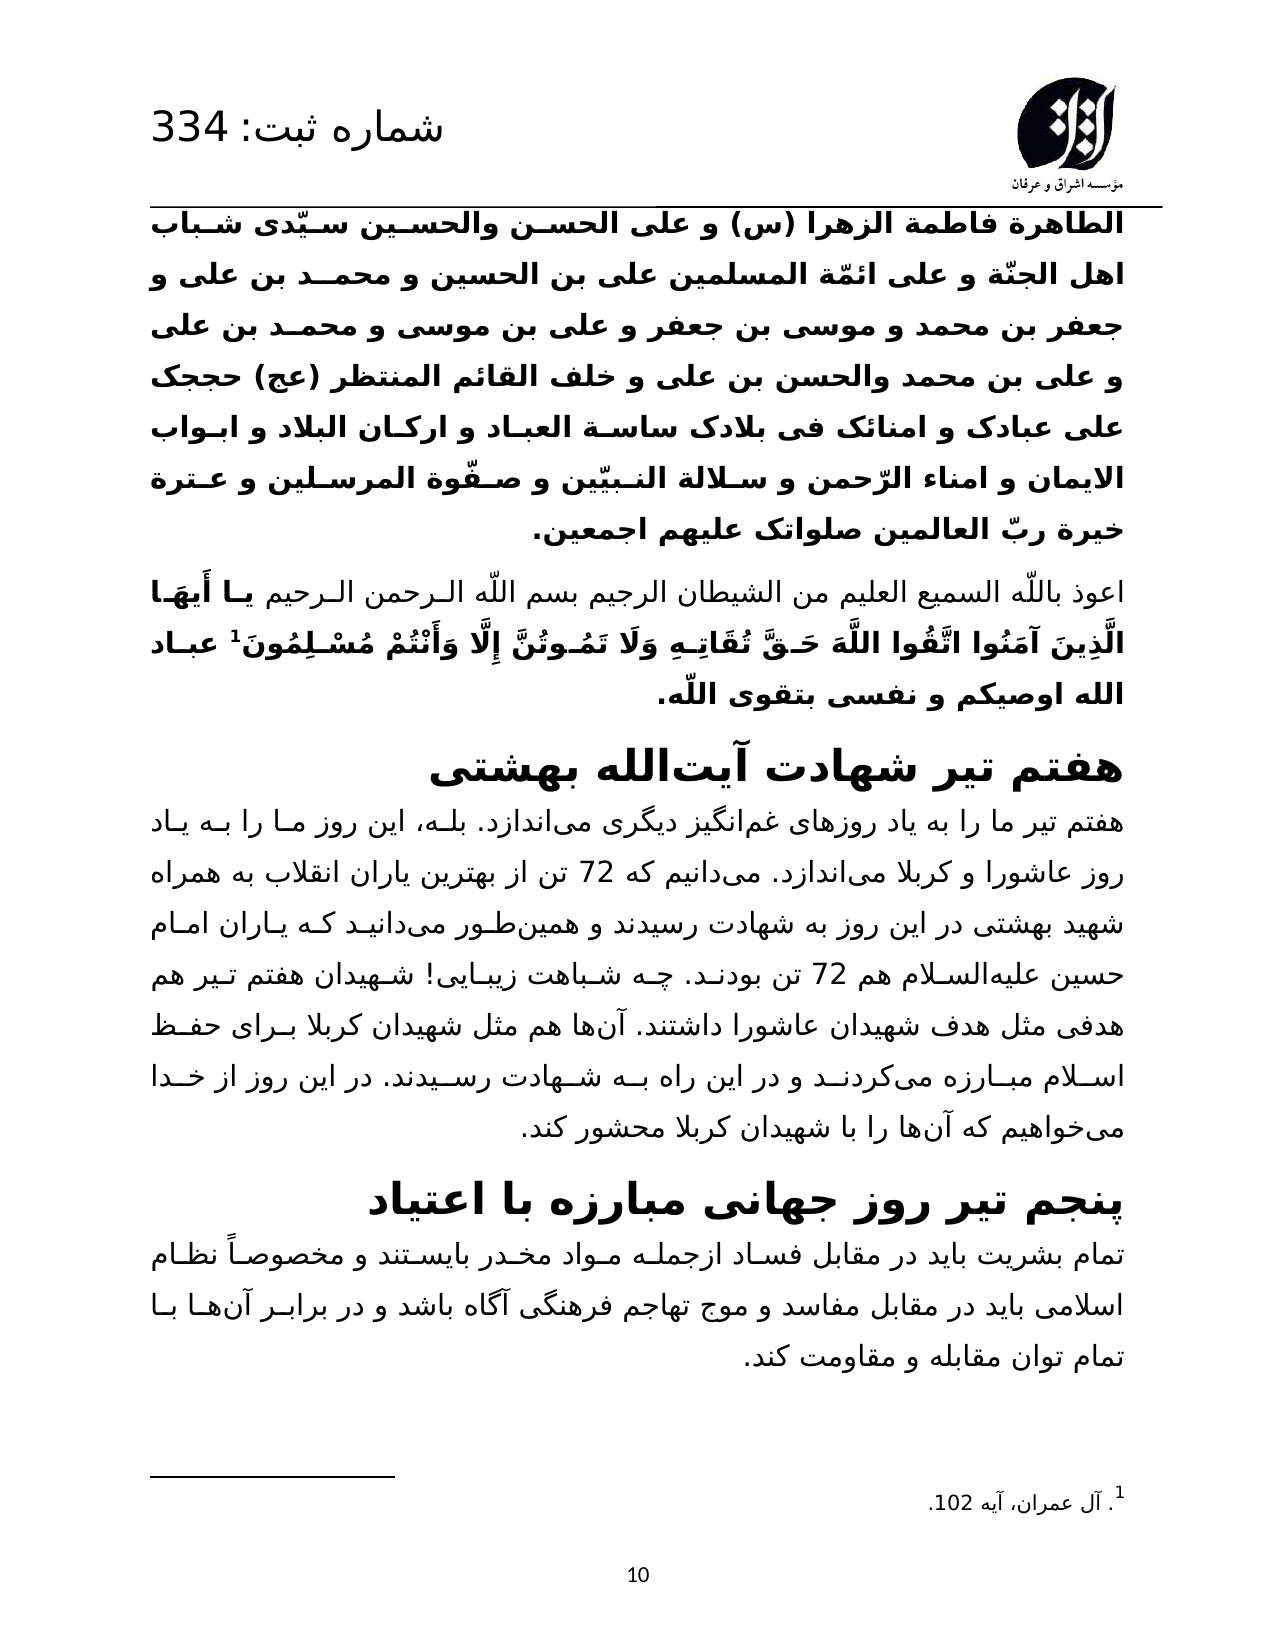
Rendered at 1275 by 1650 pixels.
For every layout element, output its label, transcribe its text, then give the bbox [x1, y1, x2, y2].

picture [1008, 76, 1124, 194]
text تمام بشریت باید در مقابل فساد ازجمله مواد مخدر بایستند و مخصوصاً نظام اسلامی باید در مقابل مفاسد و موج تهاجم فرهنگی آگاه باشد و در برابر آن‌ها با تمام توان مقابله و مقاومت کند. [150, 1237, 1125, 1373]
text اعوذ باللّه السمیع العلیم من الشیطان الرجیم بسم اللّه الرحمن الرحیم یا أَیهَا الَّذِینَ آمَنُوا اتَّقُوا اللَّهَ حَقَّ تُقَاتِهِ وَلَا تَمُوتُنَّ إِلَّا وَأَنْتُمْ مُسْلِمُونَ عباد الله اوصیکم و نفسی بتقوی اللّه. [150, 576, 1125, 712]
text هفتم تیر ما را به یاد روزهای غم‌انگیز دیگری می‌اندازد. بله، این روز ما را به یاد روز عاشورا و کربلا می‌اندازد. می‌دانیم که 72 تن از بهترین یاران انقلاب به همراه شهید بهشتی در این روز به شهادت رسیدند و همین‌طور می‌دانید که یاران امام حسین علیه‌السلام هم 72 تن بودند. چه شباهت زیبایی! شهیدان هفتم تیر هم هدفی مثل هدف شهیدان عاشورا داشتند. آن‌ها هم مثل شهیدان کربلا برای حفظ اسلام مبارزه می‌کردند و در این راه به شهادت رسیدند. در این روز از خدا می‌خواهیم که آن‌ها را با شهیدان کربلا محشور کند. [150, 804, 1125, 1144]
subtitle هفتم تیر شهادت آیت‌الله بهشتی [150, 741, 1125, 792]
subtitle پنجم تیر روز جهانی مبارزه با اعتیاد [150, 1174, 1125, 1224]
